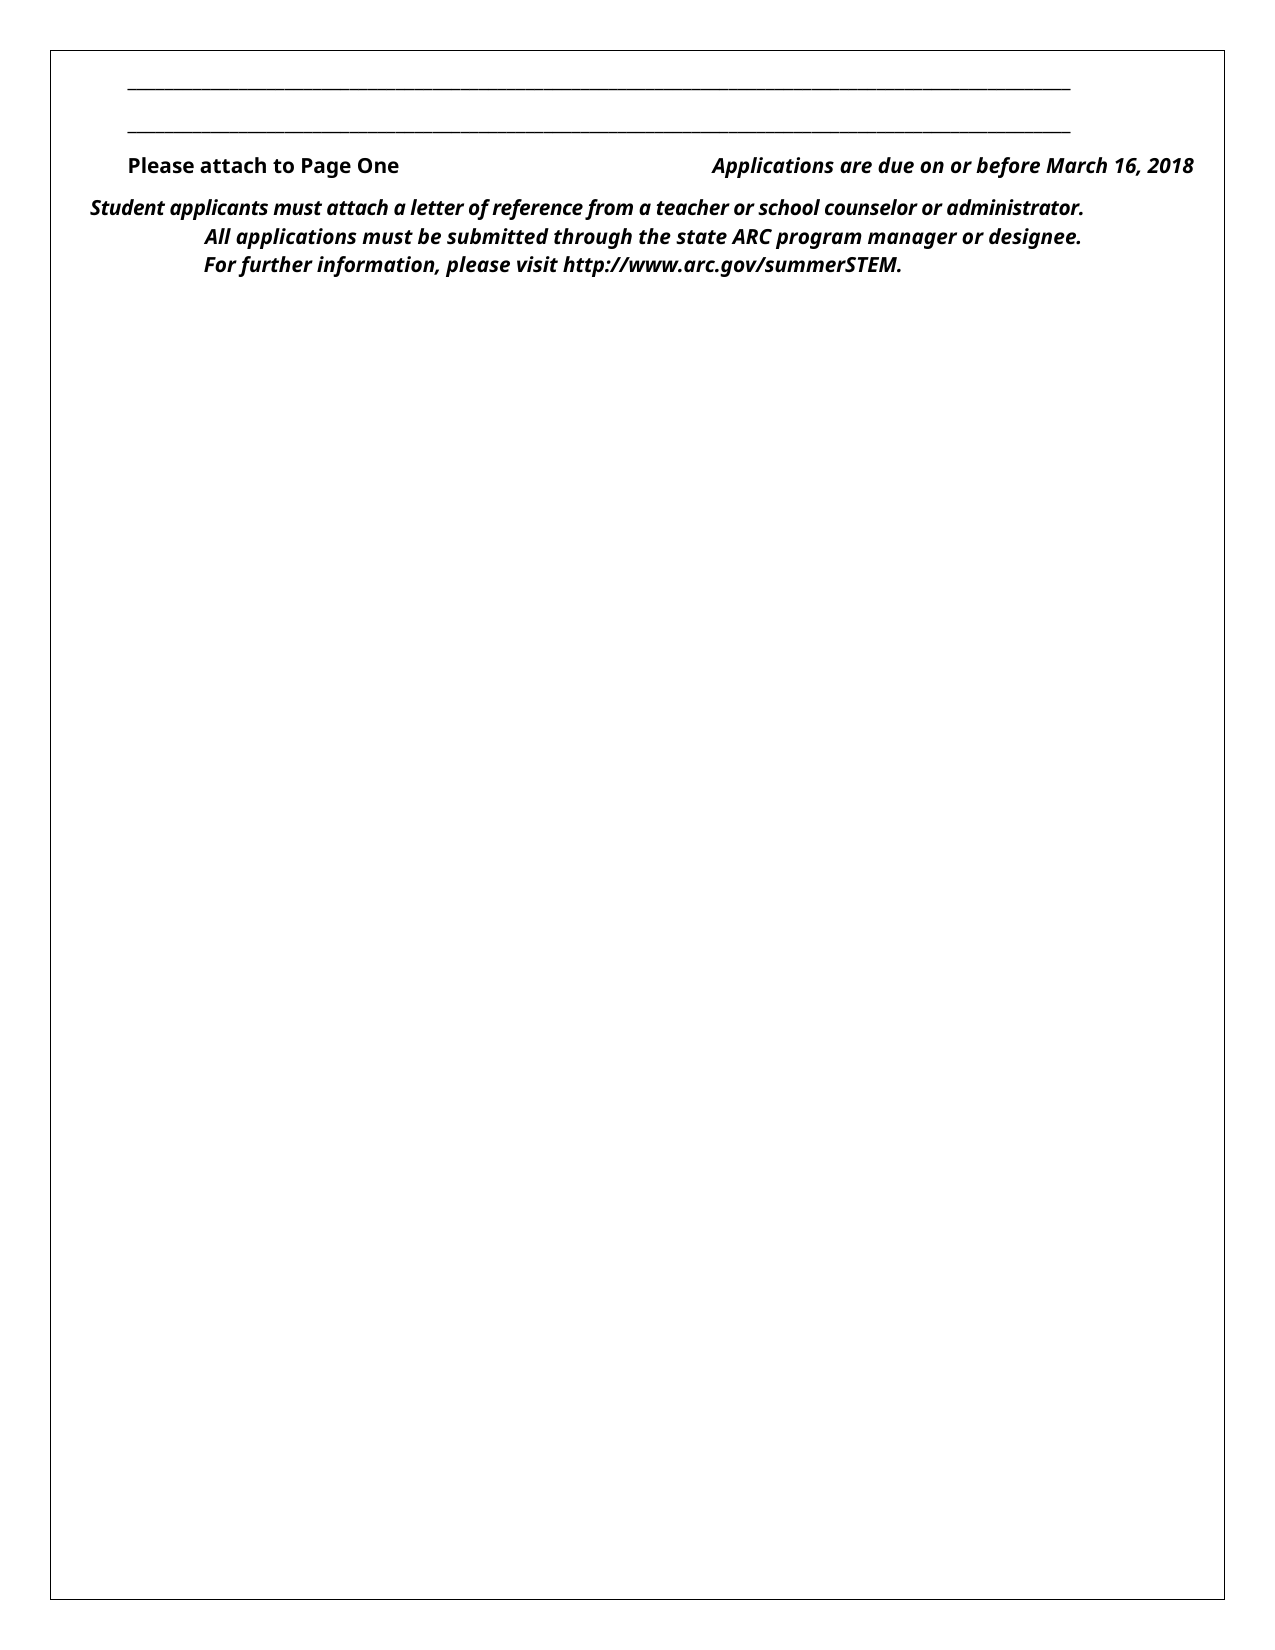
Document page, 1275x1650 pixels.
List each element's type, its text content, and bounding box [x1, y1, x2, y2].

text Please attach to Page One Applications are due on or before March 16, 2018 [127, 151, 1200, 179]
text Student applicants must attach a letter of reference from a teacher or school counselor or administrator. [90, 193, 1200, 222]
text For further information, please visit http://www.arc.gov/summerSTEM.Teacher Applicants Complete This Page Page Three [90, 250, 1200, 279]
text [127, 108, 1200, 137]
text All applications must be submitted through the state ARC program manager or designee. [90, 222, 1200, 250]
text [127, 66, 1200, 94]
